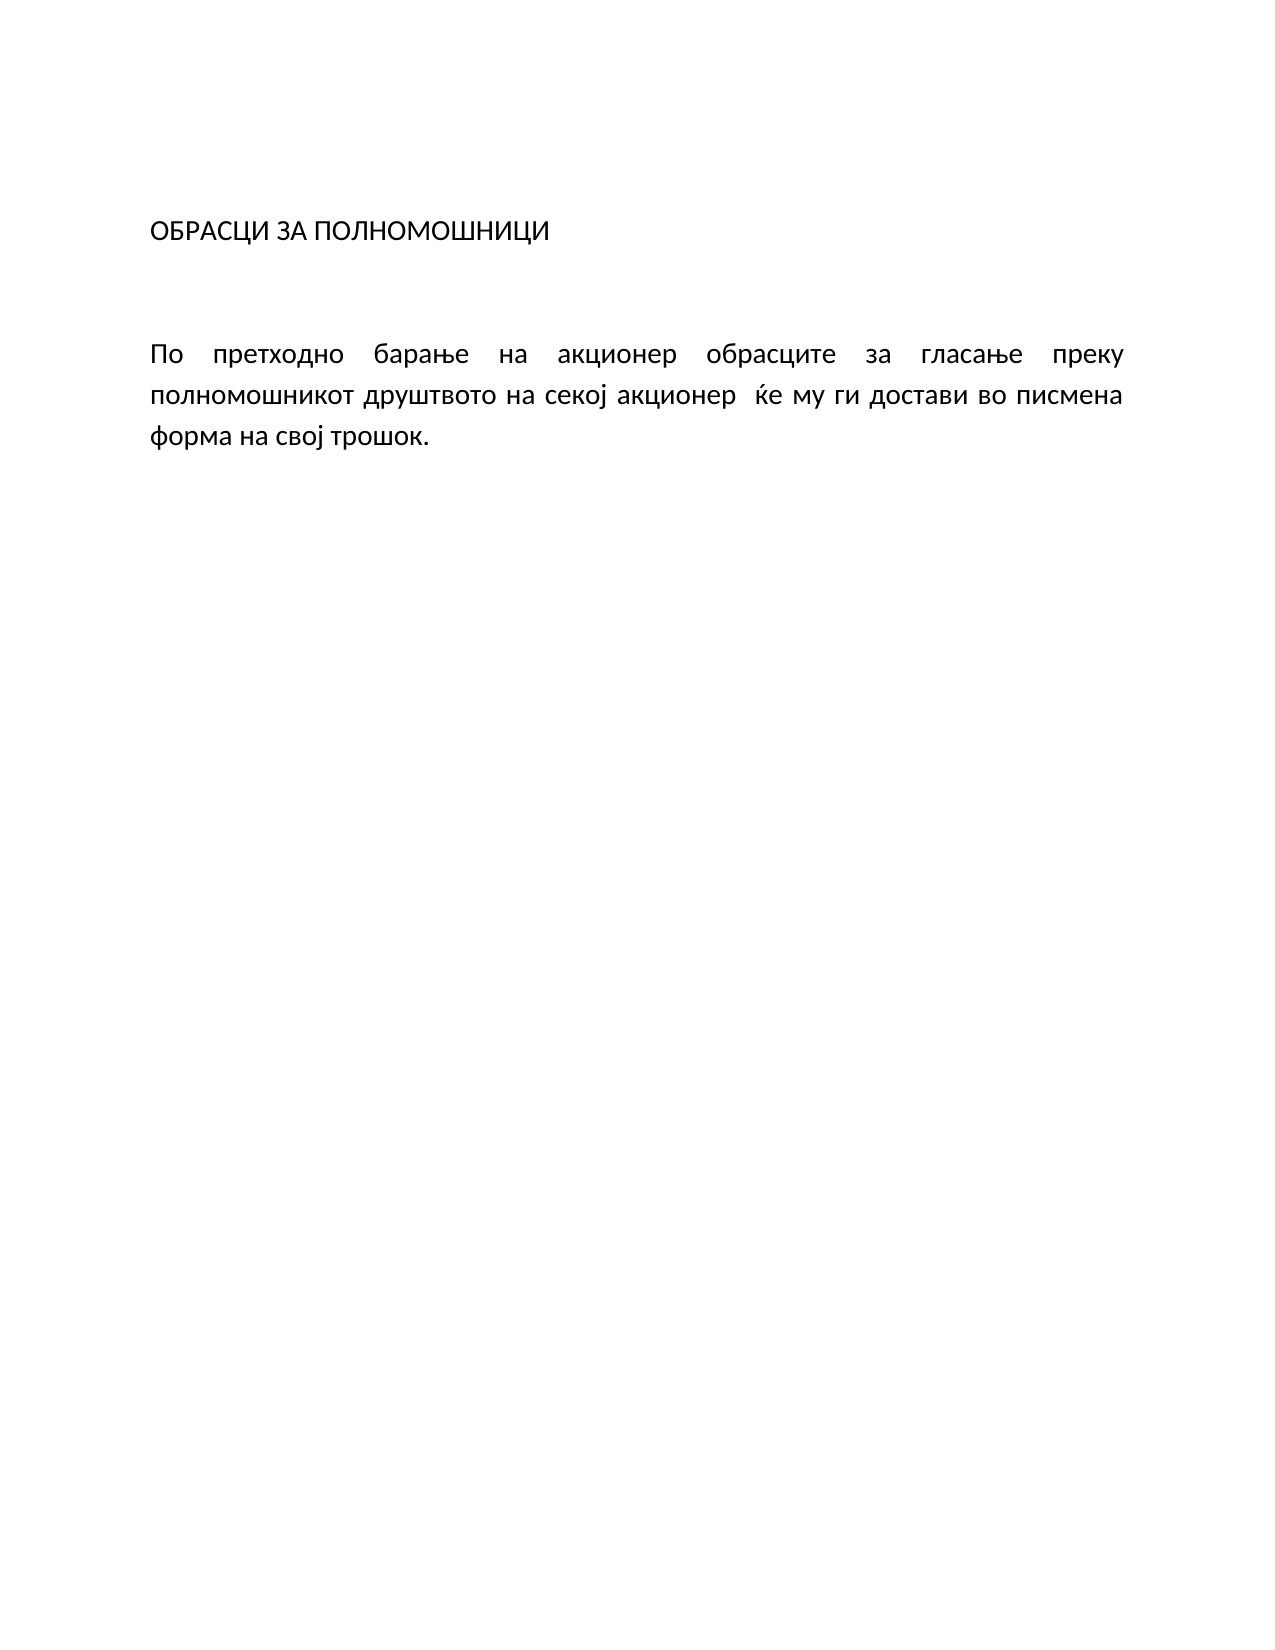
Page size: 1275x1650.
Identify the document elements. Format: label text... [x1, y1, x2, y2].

text ОБРАСЦИ ЗА ПОЛНОМОШНИЦИ [150, 212, 1125, 247]
text По претходно барање на акционер обрасците за гласање преку полномошникот друштвото на секој акционер ќе му ги достави во писмена форма на свој трошок. [150, 335, 1125, 453]
